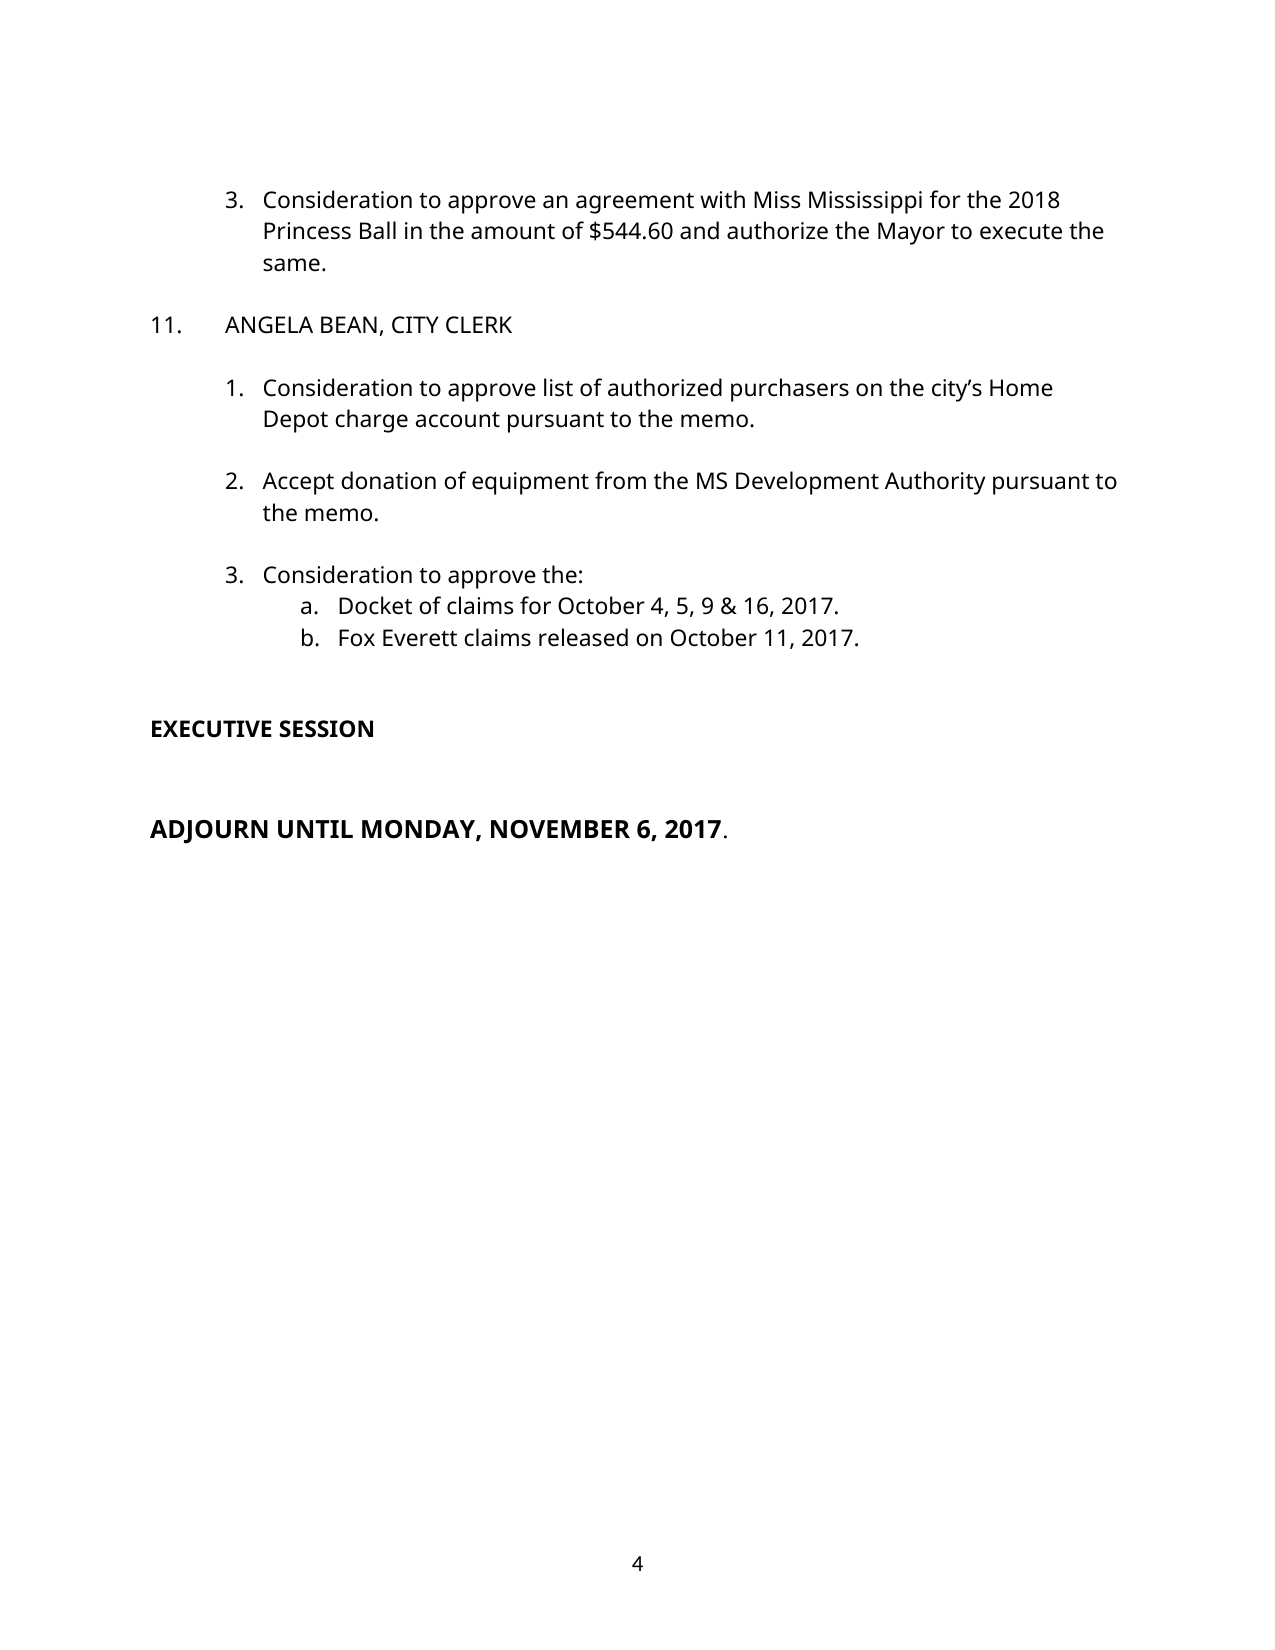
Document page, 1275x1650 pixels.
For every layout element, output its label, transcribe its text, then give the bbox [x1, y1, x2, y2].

list Fox Everett claims released on October 11, 2017. [300, 622, 1125, 653]
text ADJOURN UNTIL MONDAY, NOVEMBER 6, 2017. [150, 812, 1125, 846]
list Accept donation of equipment from the MS Development Authority pursuant to the memo. [225, 465, 1125, 528]
list Consideration to approve an agreement with Miss Mississippi for the 2018 Princess Ball in the amount of $544.60 and authorize the Mayor to execute the same. [225, 184, 1125, 278]
list Consideration to approve the: [225, 559, 1125, 590]
list Consideration to approve list of authorized purchasers on the city’s Home Depot charge account pursuant to the memo. [225, 372, 1125, 434]
text EXECUTIVE SESSION [150, 713, 1125, 744]
list Docket of claims for October 4, 5, 9 & 16, 2017. [300, 590, 1125, 622]
text 11. ANGELA BEAN, CITY CLERK [150, 309, 1125, 340]
